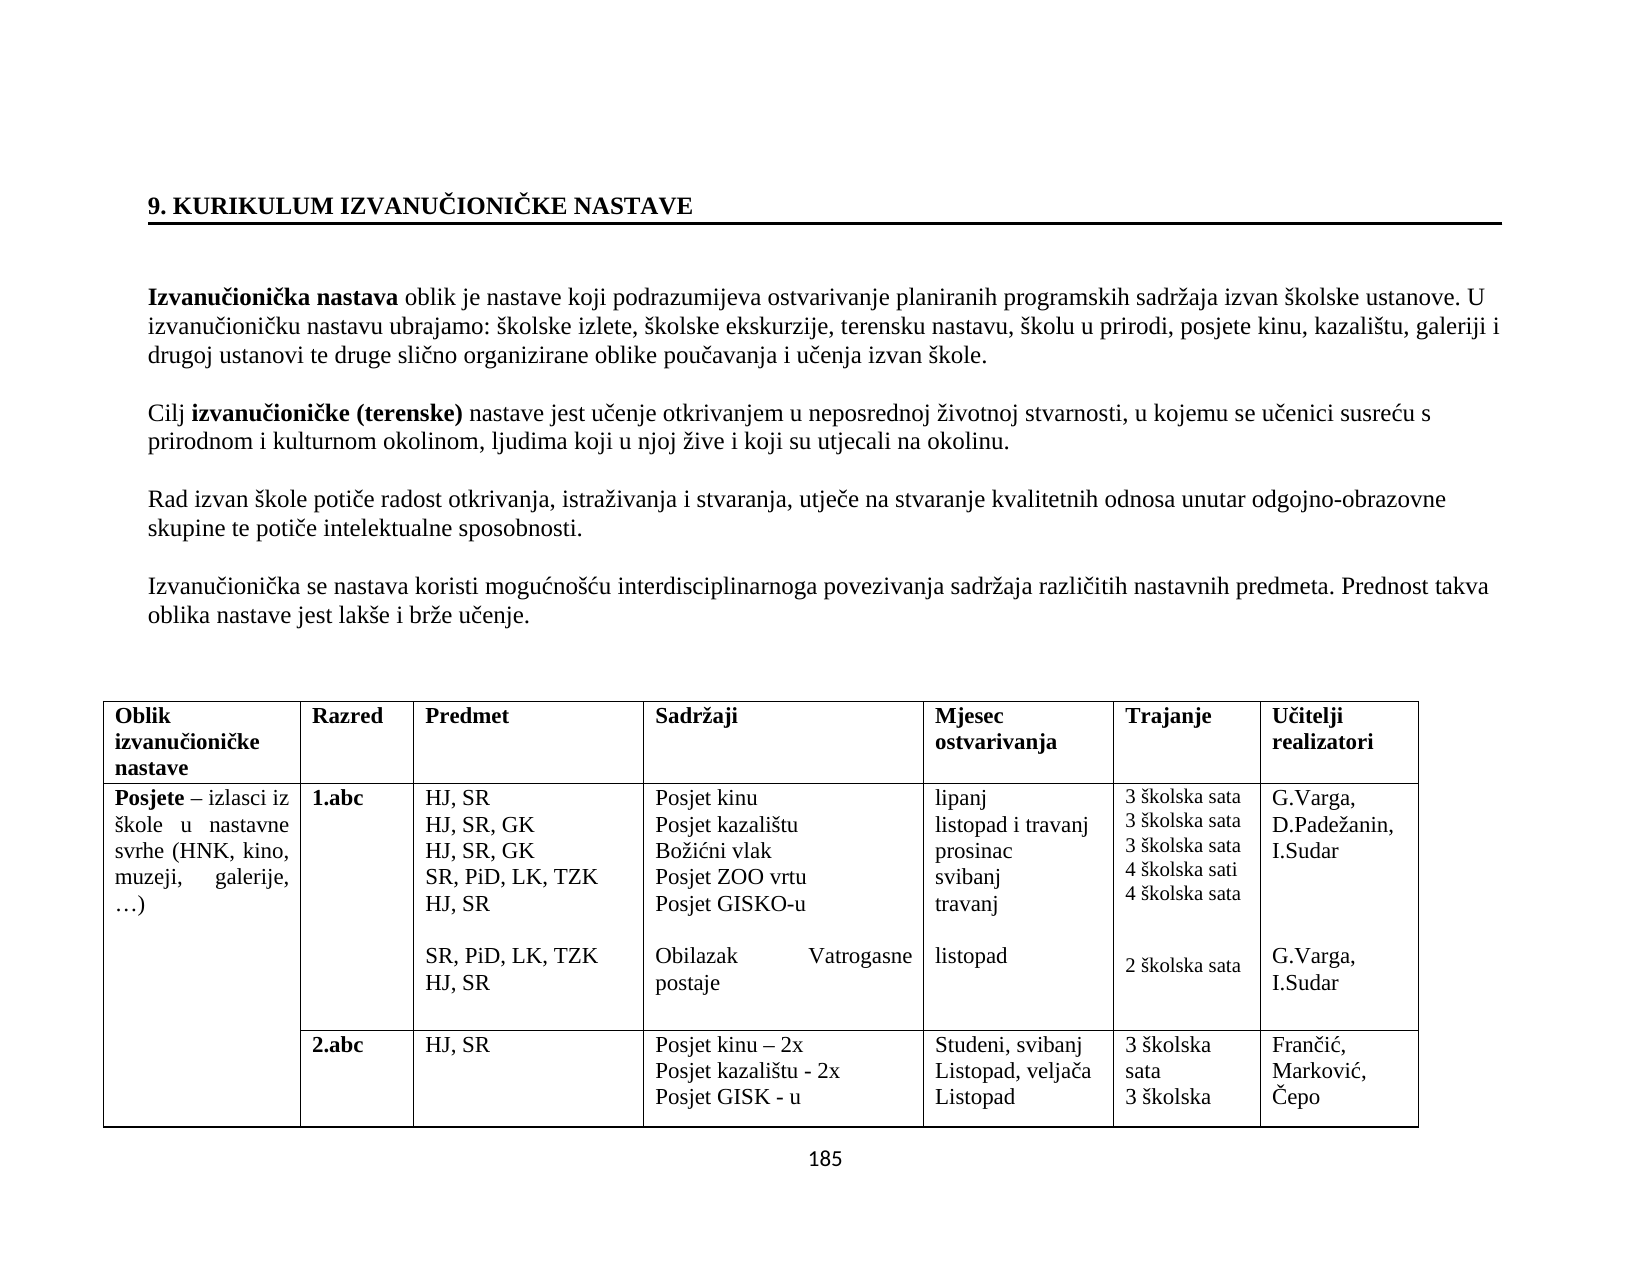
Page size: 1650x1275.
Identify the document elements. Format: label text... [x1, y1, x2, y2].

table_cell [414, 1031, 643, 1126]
text Izvanučionička se nastava koristi mogućnošću interdisciplinarnoga povezivanja sadržaja različitih nastavnih predmeta. Prednost takva oblika nastave jest lakše i brže učenje. [148, 571, 1502, 628]
text Cilj izvanučioničke (terenske) nastave jest učenje otkrivanjem u neposrednoj životnoj stvarnosti, u kojemu se učenici susreću s prirodnom i kulturnom okolinom, ljudima koji u njoj žive i koji su utjecali na okolinu. [148, 398, 1502, 455]
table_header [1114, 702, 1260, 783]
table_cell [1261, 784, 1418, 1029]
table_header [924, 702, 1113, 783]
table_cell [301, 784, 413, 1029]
text Rad izvan škole potiče radost otkrivanja, istraživanja i stvaranja, utječe na stvaranje kvalitetnih odnosa unutar odgojno-obrazovne skupine te potiče intelektualne sposobnosti. [148, 484, 1502, 542]
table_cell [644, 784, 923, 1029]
text 9. KURIKULUM IZVANUČIONIČKE NASTAVE [148, 191, 1502, 222]
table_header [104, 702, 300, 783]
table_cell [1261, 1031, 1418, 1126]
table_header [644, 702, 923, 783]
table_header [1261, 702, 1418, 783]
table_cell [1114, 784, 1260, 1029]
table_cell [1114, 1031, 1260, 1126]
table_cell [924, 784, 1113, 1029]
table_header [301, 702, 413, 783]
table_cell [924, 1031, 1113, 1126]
text Izvanučionička nastava oblik je nastave koji podrazumijeva ostvarivanje planiranih programskih sadržaja izvan školske ustanove. U izvanučioničku nastavu ubrajamo: školske izlete, školske ekskurzije, terensku nastavu, školu u prirodi, posjete kinu, kazalištu, galeriji i drugoj ustanovi te druge slično organizirane oblike poučavanja i učenja izvan škole. [148, 282, 1502, 368]
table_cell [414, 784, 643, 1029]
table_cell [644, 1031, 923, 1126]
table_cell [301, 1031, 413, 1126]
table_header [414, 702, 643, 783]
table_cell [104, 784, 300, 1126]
